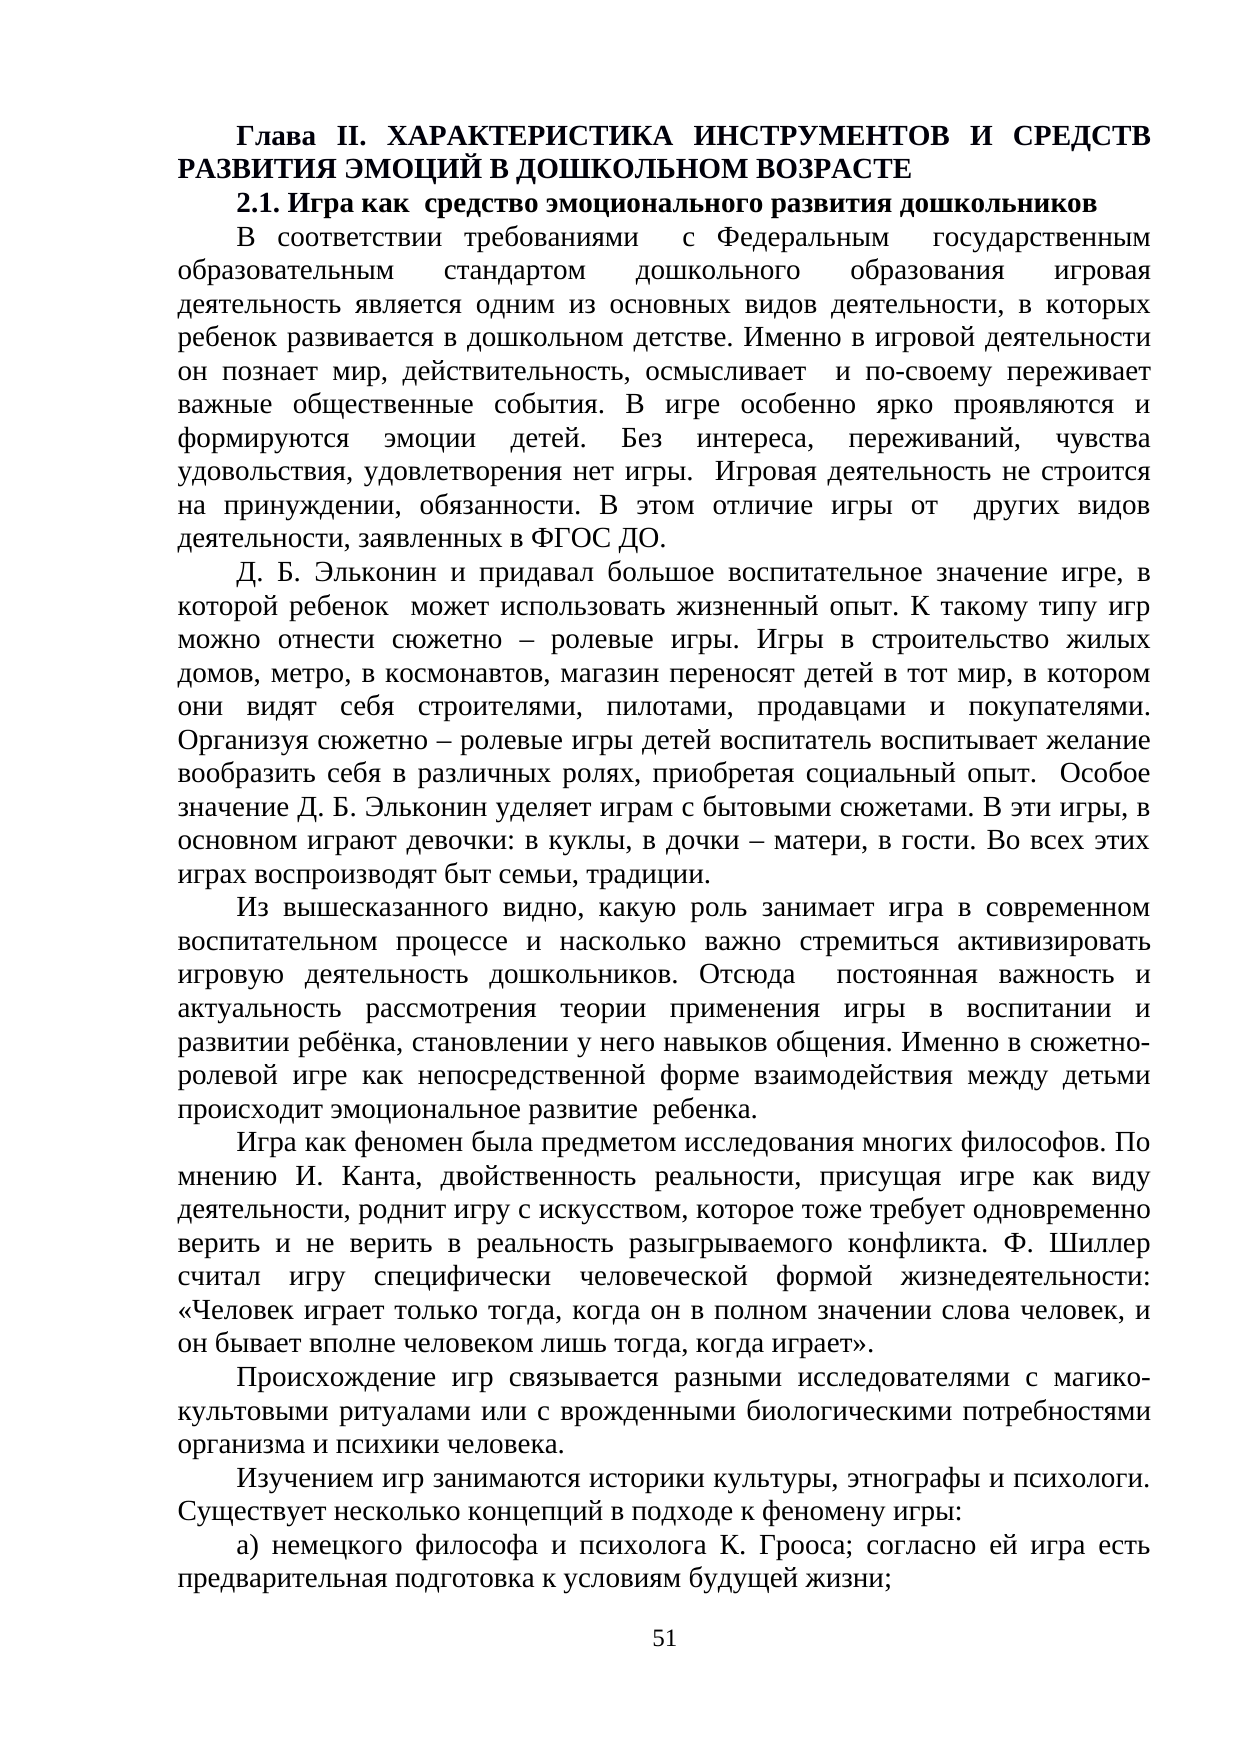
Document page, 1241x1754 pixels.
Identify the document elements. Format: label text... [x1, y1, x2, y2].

text а) немецкого философа и психолога К. Грооса; согласно ей игра есть предварительная подготовка к условиям будущей жизни; [177, 1527, 1152, 1594]
text Из вышесказанного видно, какую роль занимает игра в современном воспитательном процессе и насколько важно стремиться активизировать игровую деятельность дошкольников. Отсюда постоянная важность и актуальность рассмотрения теории применения игры в воспитании и развитии ребёнка, становлении у него навыков общения. Именно в сюжетно-ролевой игре как непосредственной форме взаимодействия между детьми происходит эмоциональное развитие ребенка. [177, 889, 1152, 1124]
text Изучением игр занимаются историки культуры, этнографы и психологи. Существует несколько концепций в подходе к феномену игры: [177, 1460, 1152, 1527]
text Игра как феномен была предметом исследования многих философов. По мнению И. Канта, двойственность реальности, присущая игре как виду деятельности, роднит игру с искусством, которое тоже требует одновременно верить и не верить в реальность разыгрываемого конфликта. Ф. Шиллер считал игру специфически человеческой формой жизнедеятельности: «Человек играет только тогда, когда он в полном значении слова человек, и он бывает вполне человеком лишь тогда, когда играет». [177, 1124, 1152, 1359]
text Глава II. ХАРАКТЕРИСТИКА ИНСТРУМЕНТОВ И СРЕДСТВ РАЗВИТИЯ ЭМОЦИЙ В ДОШКОЛЬНОМ ВОЗРАСТЕ [177, 118, 1152, 185]
text Происхождение игр связывается разными исследователями с магико-культовыми ритуалами или с врожденными биологическими потребностями организма и психики человека. [177, 1359, 1152, 1460]
text 2.1. Игра как средство эмоционального развития дошкольников [177, 185, 1152, 219]
text В соответствии требованиями с Федеральным государственным образовательным стандартом дошкольного образования игровая деятельность является одним из основных видов деятельности, в которых ребенок развивается в дошкольном детстве. Именно в игровой деятельности он познает мир, действительность, осмысливает и по-своему переживает важные общественные события. В игре особенно ярко проявляются и формируются эмоции детей. Без интереса, переживаний, чувства удовольствия, удовлетворения нет игры. Игровая деятельность не строится на принуждении, обязанности. В этом отличие игры от других видов деятельности, заявленных в ФГОС ДО. [177, 219, 1152, 554]
text Д. Б. Эльконин и придавал большое воспитательное значение игре, в которой ребенок может использовать жизненный опыт. К такому типу игр можно отнести сюжетно – ролевые игры. Игры в строительство жилых домов, метро, в космонавтов, магазин переносят детей в тот мир, в котором они видят себя строителями, пилотами, продавцами и покупателями. Организуя сюжетно – ролевые игры детей воспитатель воспитывает желание вообразить себя в различных ролях, приобретая социальный опыт. Особое значение Д. Б. Эльконин уделяет играм с бытовыми сюжетами. В эти игры, в основном играют девочки: в куклы, в дочки – матери, в гости. Во всех этих играх воспроизводят быт семьи, традиции. [177, 554, 1152, 889]
